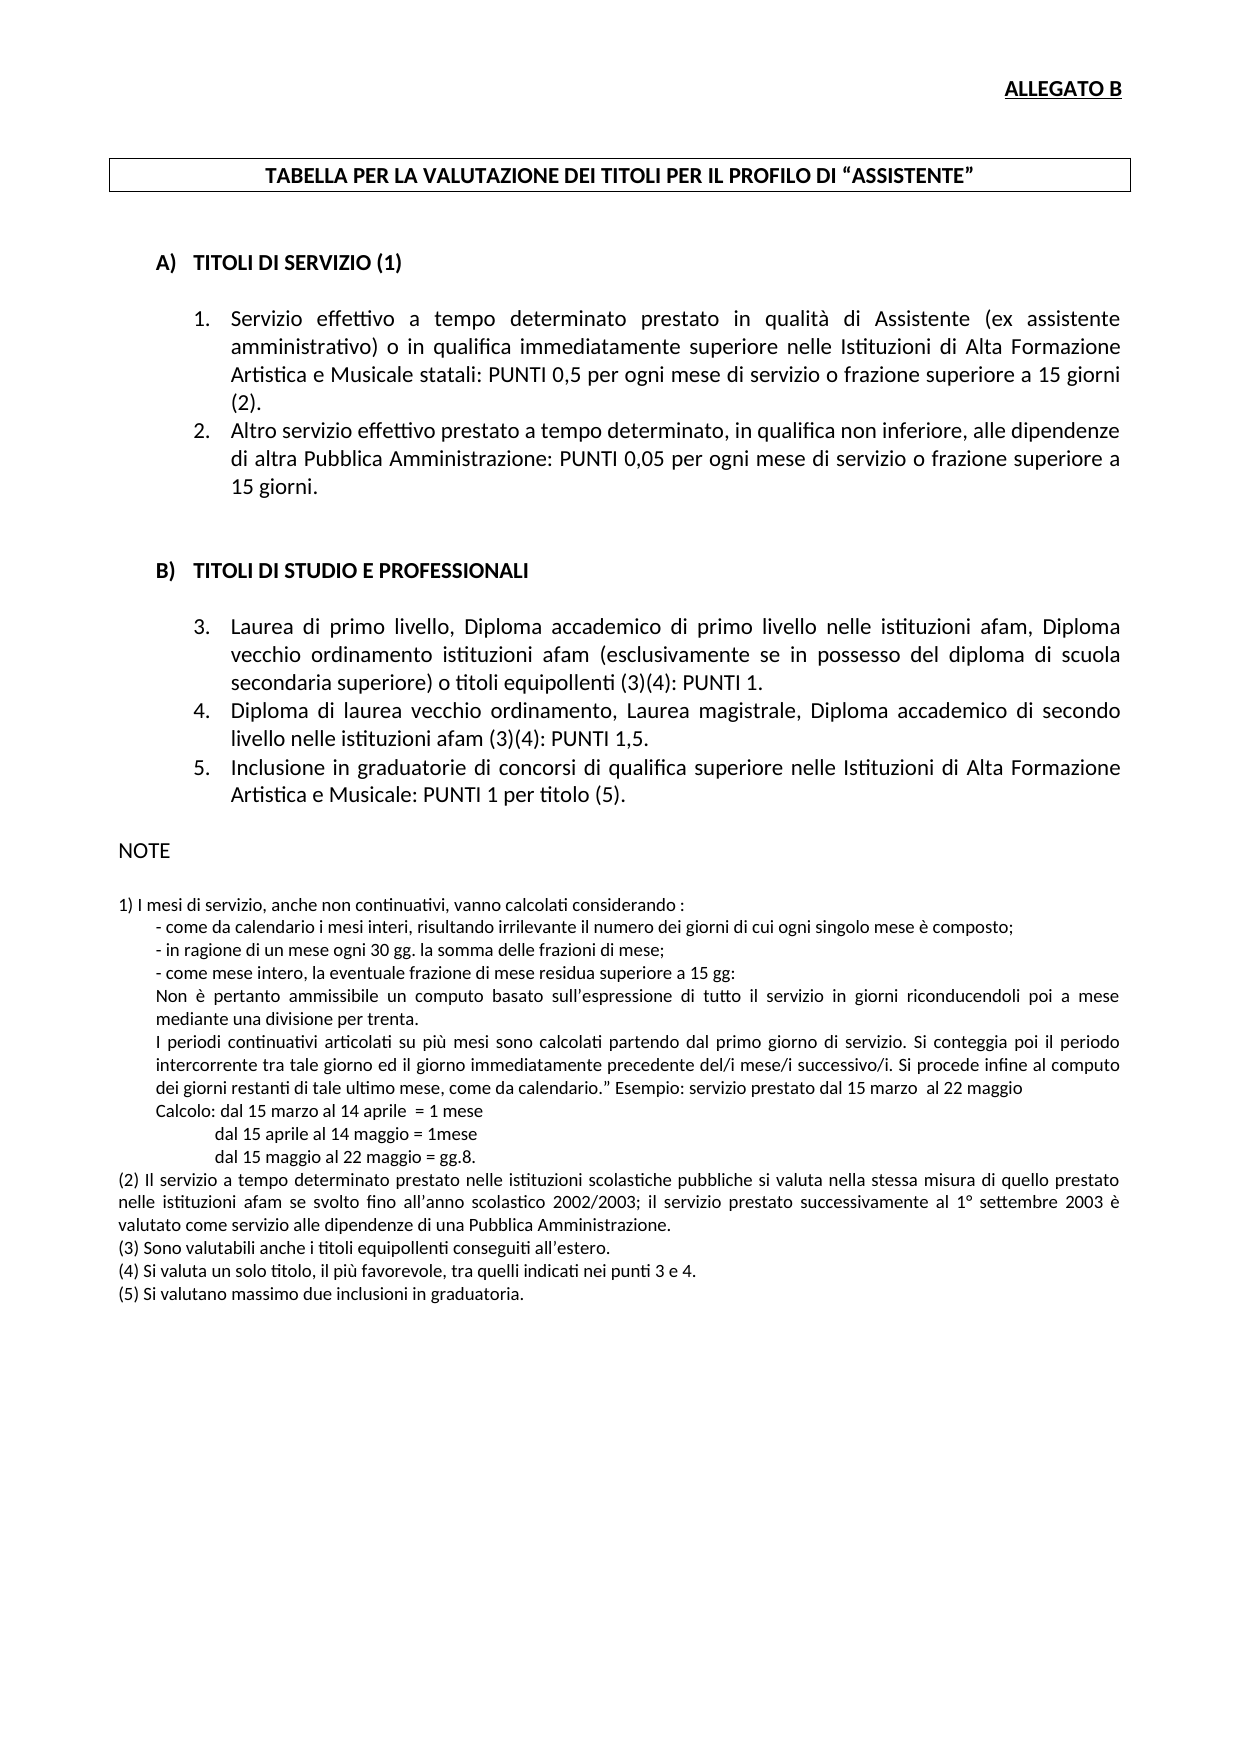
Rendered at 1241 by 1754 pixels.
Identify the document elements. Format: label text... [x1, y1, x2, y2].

subtitle ALLEGATO B [413, 74, 1122, 102]
text - in ragione di un mese ogni 30 gg. la somma delle frazioni di mese; [156, 938, 1122, 961]
list Servizio effettivo a tempo determinato prestato in qualità di Assistente (ex assistente amministrativo) o in qualifica immediatamente superiore nelle Istituzioni di Alta Formazione Artistica e Musicale statali: PUNTI 0,5 per ogni mese di servizio o frazione superiore a 15 giorni (2). [193, 304, 1122, 416]
text (2) Il servizio a tempo determinato prestato nelle istituzioni scolastiche pubbliche si valuta nella stessa misura di quello prestato nelle istituzioni afam se svolto fino all’anno scolastico 2002/2003; il servizio prestato successivamente al 1° settembre 2003 è valutato come servizio alle dipendenze di una Pubblica Amministrazione. [118, 1168, 1122, 1236]
subtitle TITOLI DI STUDIO E PROFESSIONALI [156, 556, 1122, 584]
text (4) Si valuta un solo titolo, il più favorevole, tra quelli indicati nei punti 3 e 4. [118, 1259, 1122, 1282]
text (3) Sono valutabili anche i titoli equipollenti conseguiti all’estero. [118, 1236, 1122, 1259]
text 1) I mesi di servizio, anche non continuativi, vanno calcolati considerando : [118, 893, 1122, 916]
text (5) Si valutano massimo due inclusioni in graduatoria. [118, 1282, 1122, 1305]
list TITOLI DI SERVIZIO (1) [156, 248, 1122, 276]
text - come da calendario i mesi interi, risultando irrilevante il numero dei giorni di cui ogni singolo mese è composto; [156, 916, 1122, 938]
text I periodi continuativi articolati su più mesi sono calcolati partendo dal primo giorno di servizio. Si conteggia poi il periodo intercorrente tra tale giorno ed il giorno immediatamente precedente del/i mese/i successivo/i. Si procede infine al computo dei giorni restanti di tale ultimo mese, come da calendario.” Esempio: servizio prestato dal 15 marzo al 22 maggio [156, 1030, 1122, 1099]
list Inclusione in graduatorie di concorsi di qualifica superiore nelle Istituzioni di Alta Formazione Artistica e Musicale: PUNTI 1 per titolo (5). [193, 753, 1122, 809]
text dal 15 aprile al 14 maggio = 1mese [156, 1122, 1122, 1145]
subtitle TABELLA PER PER IL PROFILO DI “ASSISTENTE” [110, 159, 1130, 191]
list Altro servizio effettivo prestato a tempo determinato, in qualifica non inferiore, alle dipendenze di altra Pubblica Amministrazione: PUNTI 0,05 per ogni mese di servizio o frazione superiore a 15 giorni. [193, 416, 1122, 500]
list Diploma di laurea vecchio ordinamento, Laurea magistrale, Diploma accademico di secondo livello nelle istituzioni afam (3)(4): PUNTI 1,5. [193, 697, 1122, 753]
text NOTE [118, 837, 1122, 865]
text Calcolo: dal 15 marzo al 14 aprile = 1 mese [156, 1099, 1122, 1122]
text Non è pertanto ammissibile un computo basato sull’espressione di tutto il servizio in giorni riconducendoli poi a mese mediante una divisione per trenta. [156, 984, 1122, 1030]
text - come mese intero, la eventuale frazione di mese residua superiore a 15 gg: [156, 961, 1122, 984]
list Laurea di primo livello, Diploma accademico di primo livello nelle istituzioni afam, Diploma vecchio ordinamento istituzioni afam (esclusivamente se in possesso del diploma di scuola secondaria superiore) o titoli equipollenti (3)(4): PUNTI 1. [193, 612, 1122, 697]
text dal 15 maggio al 22 maggio = gg.8. [156, 1145, 1122, 1168]
